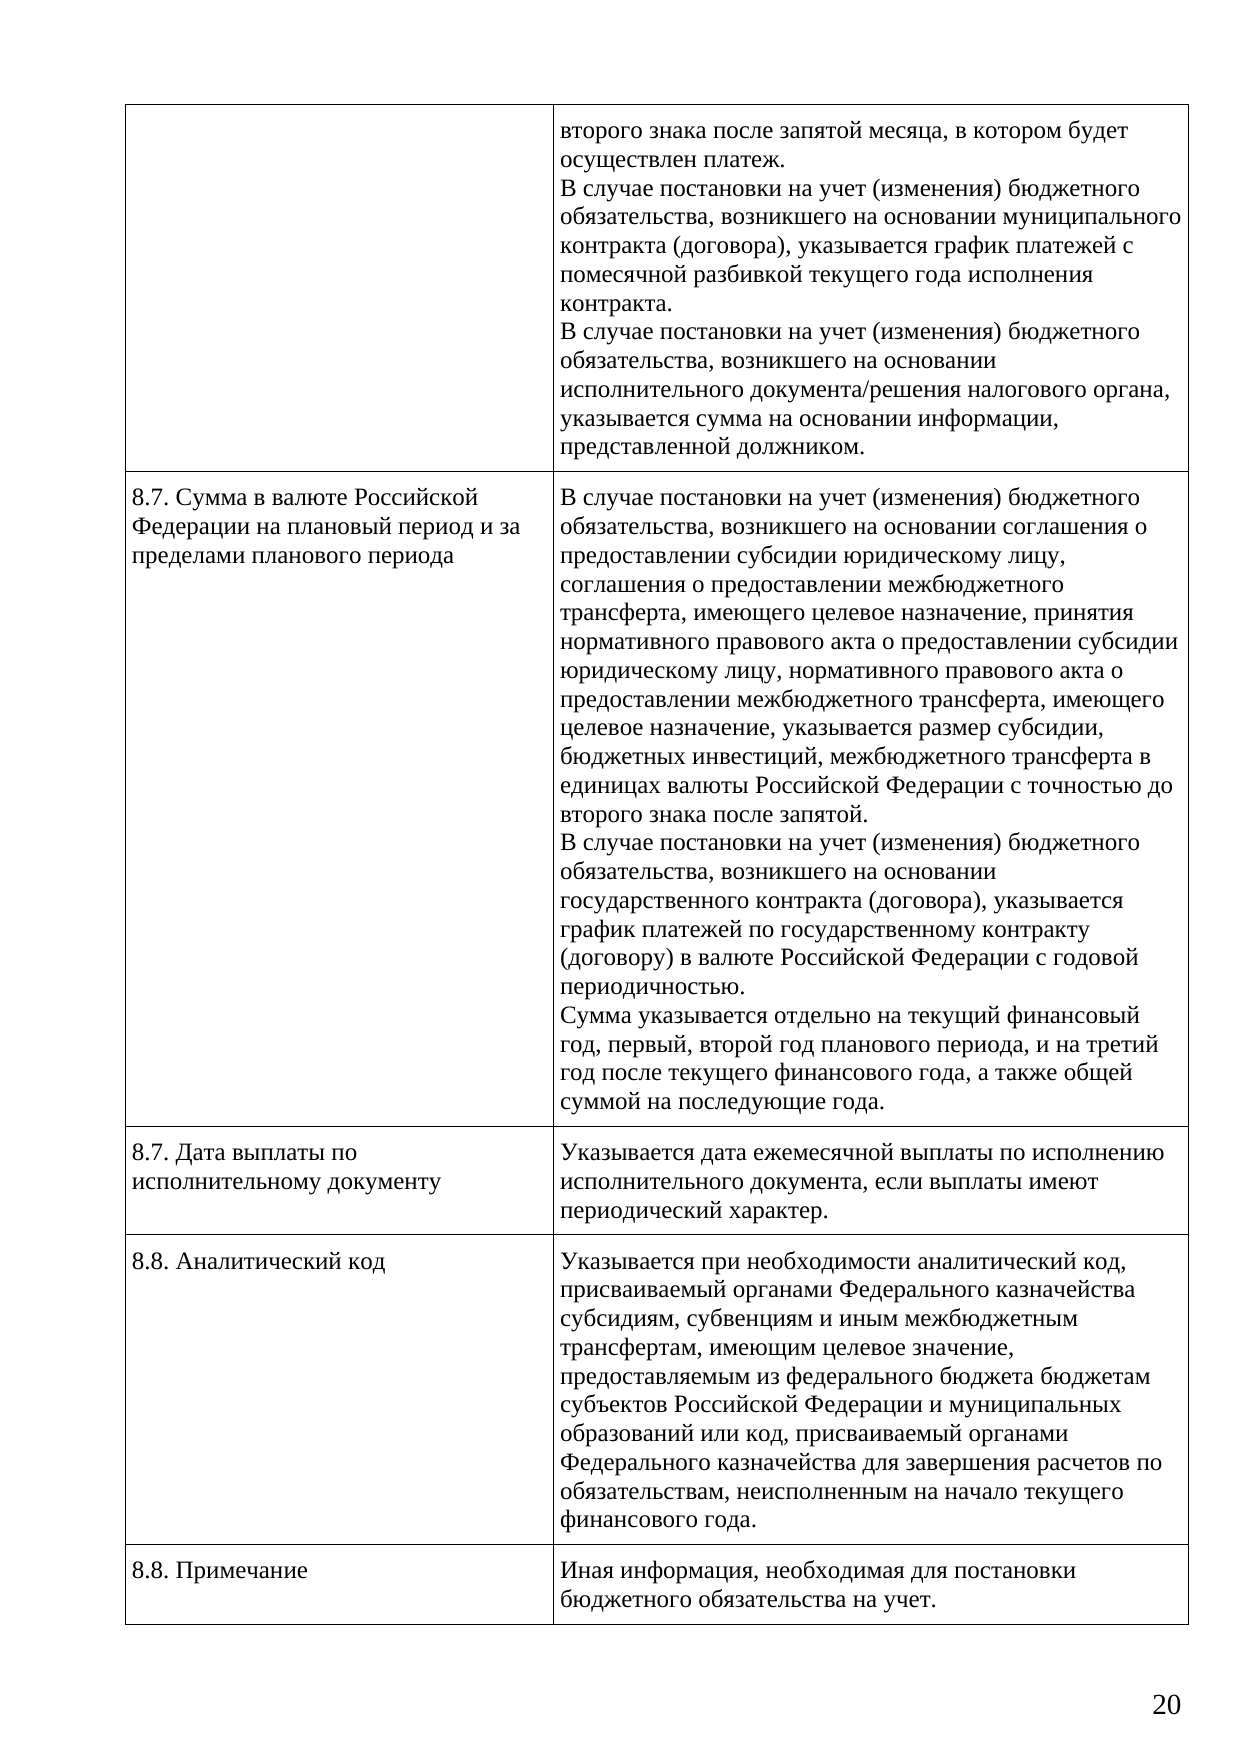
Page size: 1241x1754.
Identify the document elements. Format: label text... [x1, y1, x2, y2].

table_cell 8.7. Дата выплаты по исполнительному документу [126, 1127, 553, 1234]
table_cell Указывается при необходимости аналитический код, присваиваемый органами Федерального казначейства субсидиям, субвенциям и иным межбюджетным трансфертам, имеющим целевое значение, предоставляемым из федерального бюджета бюджетам субъектов Российской Федерации и муниципальных образований или код, присваиваемый органами Федерального казначейства для завершения расчетов по обязательствам, неисполненным на начало текущего финансового года. [554, 1235, 1188, 1544]
table_cell 8.7. Сумма в валюте Российской Федерации на плановый период и за пределами планового периода [126, 472, 553, 1126]
table_cell 8.8. Примечание [126, 1545, 553, 1624]
table_cell В случае постановки на учет (изменения) бюджетного обязательства, возникшего на основании соглашения о предоставлении субсидии юридическому лицу, соглашения о предоставлении межбюджетного трансферта, имеющего целевое назначение, принятия нормативного правового акта о предоставлении субсидии юридическому лицу, нормативного правового акта о предоставлении межбюджетного трансферта, имеющего целевое назначение, указывается размер субсидии, бюджетных инвестиций, межбюджетного трансферта в единицах валюты Российской Федерации с точностью до второго знака после запятой. В случае постановки на учет (изменения) бюджетного обязательства, возникшего на основании государственного контракта (договора), указывается график платежей по государственному контракту (договору) в валюте Российской Федерации с годовой периодичностью. Сумма указывается отдельно на текущий финансовый год, первый, второй год планового периода, и на третий год после текущего финансового года, а также общей суммой на последующие года. [554, 472, 1188, 1126]
table_cell Иная информация, необходимая для постановки бюджетного обязательства на учет. [554, 1545, 1188, 1624]
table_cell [554, 105, 1188, 471]
table_cell Указывается дата ежемесячной выплаты по исполнению исполнительного документа, если выплаты имеют периодический характер. [554, 1127, 1188, 1234]
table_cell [126, 105, 553, 471]
table_cell 8.8. Аналитический код [126, 1235, 553, 1544]
